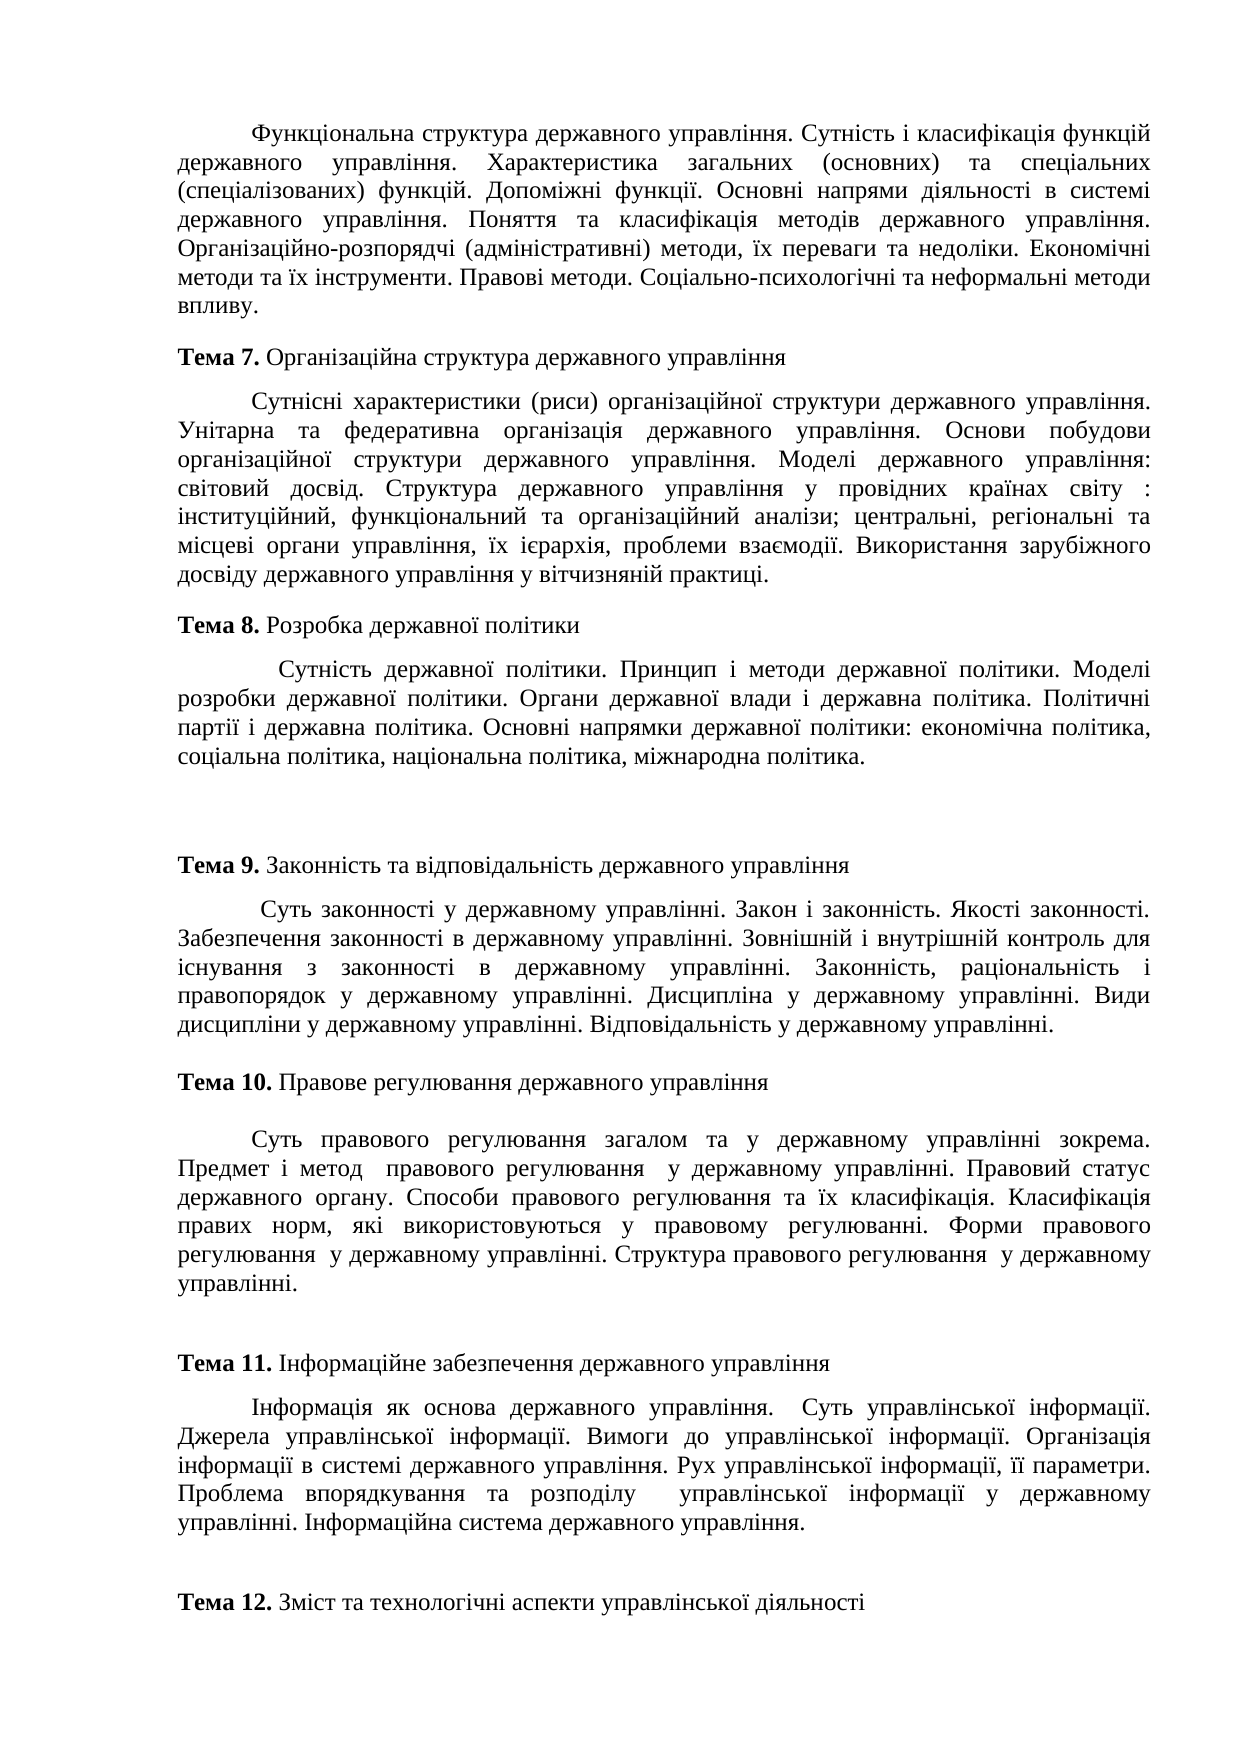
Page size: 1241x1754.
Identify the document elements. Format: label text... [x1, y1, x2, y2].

text Суть правового регулювання загалом та у державному управлінні зокрема. Предмет і метод правового регулювання у державному управлінні. Правовий статус державного органу. Способи правового регулювання та їх класифікація. Класифікація правих норм, які використовуються у правовому регулюванні. Форми правового регулювання у державному управлінні. Структура правового регулювання у державному управлінні. [177, 1124, 1152, 1297]
text Тема 7. Організаційна структура державного управління [177, 348, 1152, 370]
text Тема 11. Інформаційне забезпечення державного управління [309, 1354, 1152, 1376]
text Інформація як основа державного управління. Суть управлінської інформації. Джерела управлінської інформації. Вимоги до управлінської інформації. Організація інформації в системі державного управління. Рух управлінської інформації, її параметри. Проблема впорядкування та розподілу управлінської інформації у державному управлінні. Інформаційна система державного управління. [177, 1392, 1152, 1536]
text Тема 12. Зміст та технологічні аспекти управлінської діяльності [177, 1593, 1152, 1615]
text Суть законності у державному управлінні. Закон і законність. Якості законності. Забезпечення законності в державному управлінні. Зовнішній і внутрішній контроль для існування з законності в державному управлінні. Законність, раціональність і правопорядок у державному управлінні. Дисципліна у державному управлінні. Види дисципліни у державному управлінні. Відповідальність у державному управлінні. [177, 894, 1152, 1038]
text Тема 10. Правове регулювання державного управління [177, 1067, 1152, 1095]
text Сутність державної політики. Принцип і методи державної політики. Моделі розробки державної політики. Органи державної влади і державна політика. Політичні партії і державна політика. Основні напрямки державної політики: економічна політика, соціальна політика, національна політика, міжнародна політика. [177, 654, 1152, 769]
text Функціональна структура державного управління. Сутність і класифікація функцій державного управління. Характеристика загальних (основних) та спеціальних (спеціалізованих) функцій. Допоміжні функції. Основні напрями діяльності в системі державного управління. Поняття та класифікація методів державного управління. Організаційно-розпорядчі (адміністративні) методи, їх переваги та недоліки. Економічні методи та їх інструменти. Правові методи. Соціально-психологічні та неформальні методи впливу. [177, 118, 1152, 319]
text Тема 8. Розробка державної політики [177, 616, 1152, 638]
text Тема 9. Законність та відповідальність державного управління [177, 856, 1152, 877]
text Сутнісні характеристики (риси) організаційної структури державного управління. Унітарна та федеративна організація державного управління. Основи побудови організаційної структури державного управління. Моделі державного управління: світовий досвід. Структура державного управління у провідних країнах світу : інституційний, функціональний та організаційний аналізи; центральні, регіональні та місцеві органи управління, їх ієрархія, проблеми взаємодії. Використання зарубіжного досвіду державного управління у вітчизняній практиці. [177, 386, 1152, 588]
